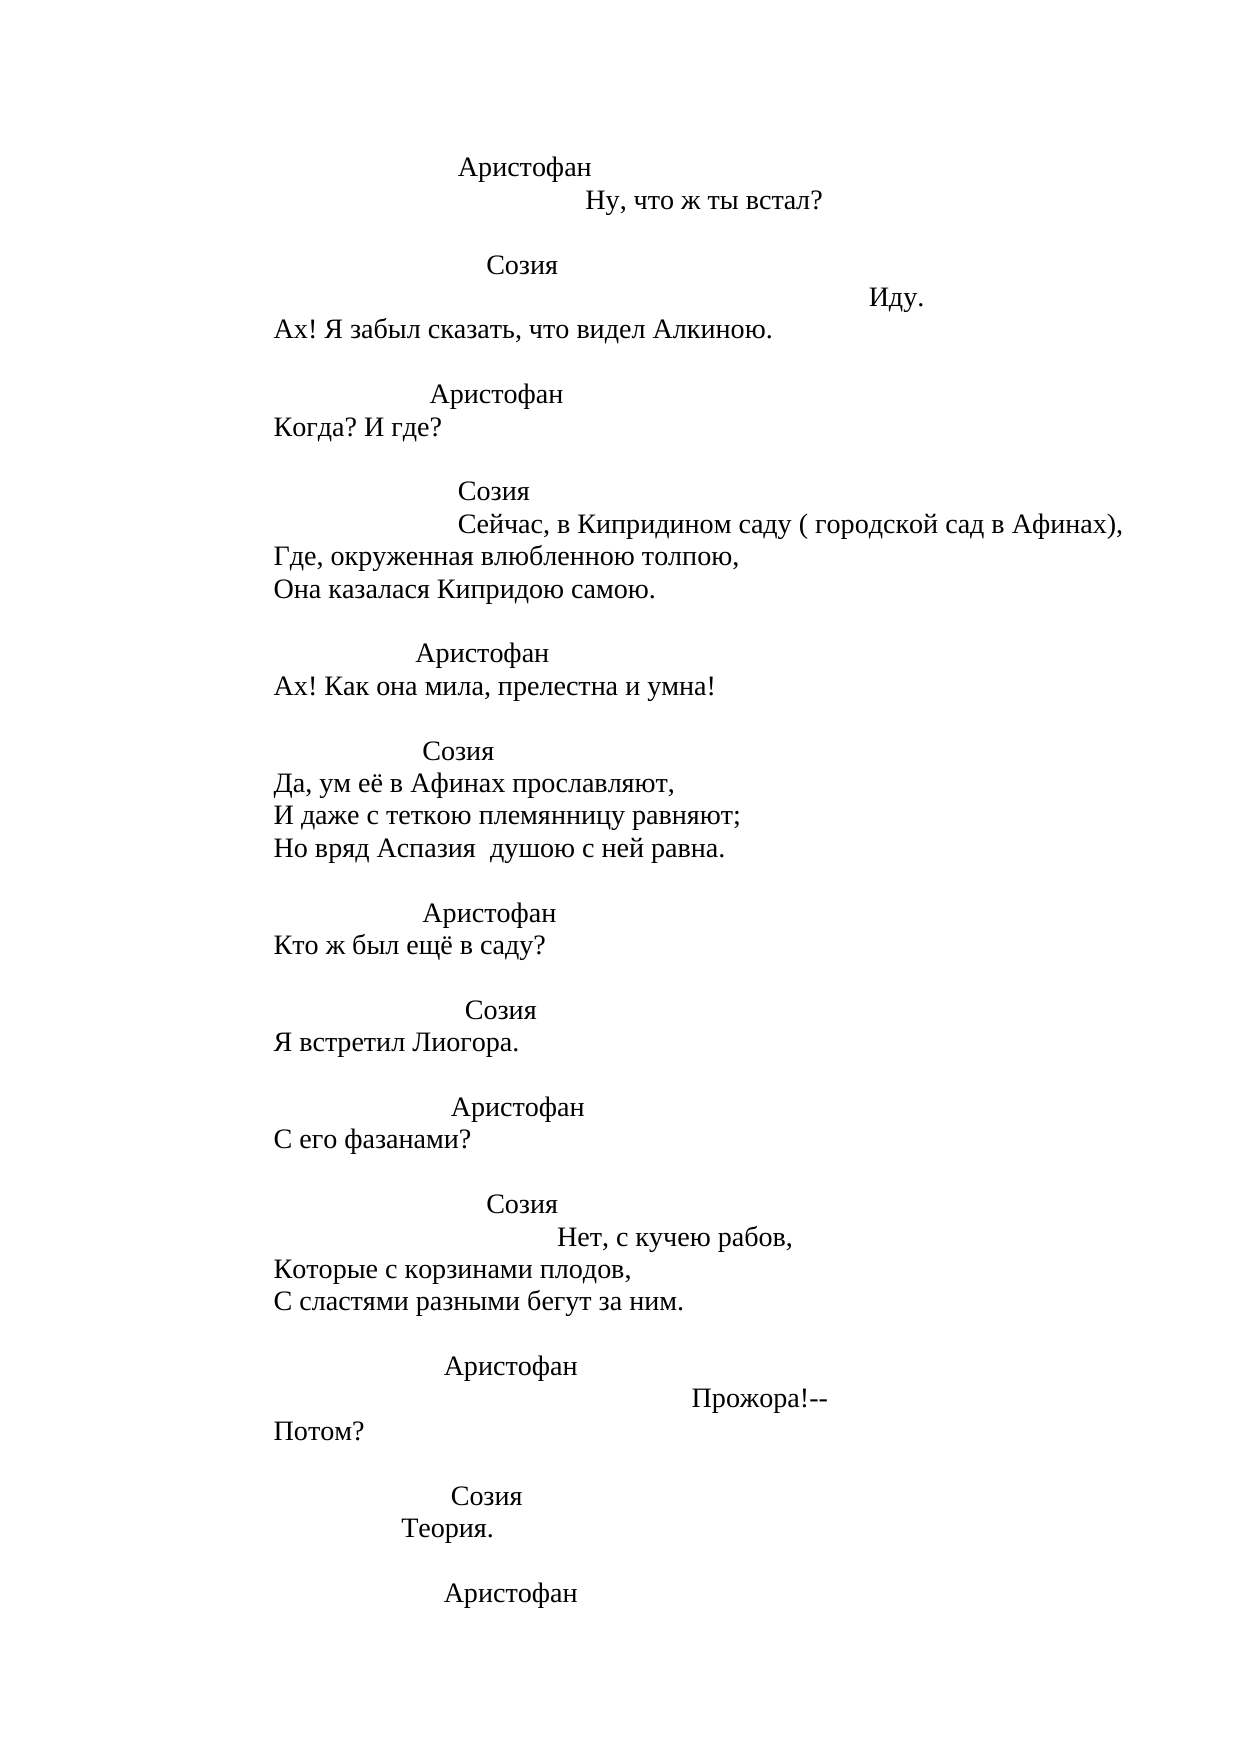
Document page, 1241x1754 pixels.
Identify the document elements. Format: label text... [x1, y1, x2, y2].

text Созия [252, 248, 1152, 280]
text Она казалася Кипридою самою. [252, 572, 1152, 604]
text Созия [252, 1479, 1152, 1511]
text Ах! Я забыл сказать, что видел Алкиною. [252, 312, 1152, 345]
text Созия [252, 993, 1152, 1025]
text Аристофан [252, 1576, 1152, 1608]
text Кто ж был ещё в саду? [252, 928, 1152, 960]
text Созия [252, 474, 1152, 507]
text Иду. [252, 280, 1152, 312]
text Потом? [252, 1414, 1152, 1446]
text Аристофан [252, 377, 1152, 410]
text С его фазанами? [252, 1122, 1152, 1155]
text Которые с корзинами плодов, [252, 1252, 1152, 1284]
text Я встретил Лиогора. [252, 1025, 1152, 1058]
text Аристофан [252, 896, 1152, 928]
text Созия [252, 1187, 1152, 1219]
text Аристофан [252, 1090, 1152, 1122]
text Прожора!-- [252, 1382, 1152, 1414]
text Теория. [252, 1511, 1152, 1543]
text Ах! Как она мила, прелестна и умна! [252, 669, 1152, 701]
text Ну, что ж ты встал? [252, 183, 1152, 215]
text Да, ум её в Афинах прославляют, [252, 766, 1152, 798]
text Аристофан [252, 1349, 1152, 1382]
text Аристофан [252, 636, 1152, 669]
text Созия [252, 734, 1152, 766]
text И даже с теткою племянницу равняют; [252, 798, 1152, 831]
text Нет, с кучею рабов, [252, 1219, 1152, 1252]
text С сластями разными бегут за ним. [252, 1284, 1152, 1317]
text Сейчас, в Кипридином саду ( городской сад в Афинах), [252, 507, 1152, 539]
text Когда? И где? [252, 410, 1152, 442]
text Где, окруженная влюбленною толпою, [252, 539, 1152, 572]
text Аристофан [252, 151, 1152, 183]
text Но вряд Аспазия душою с ней равна. [252, 831, 1152, 863]
